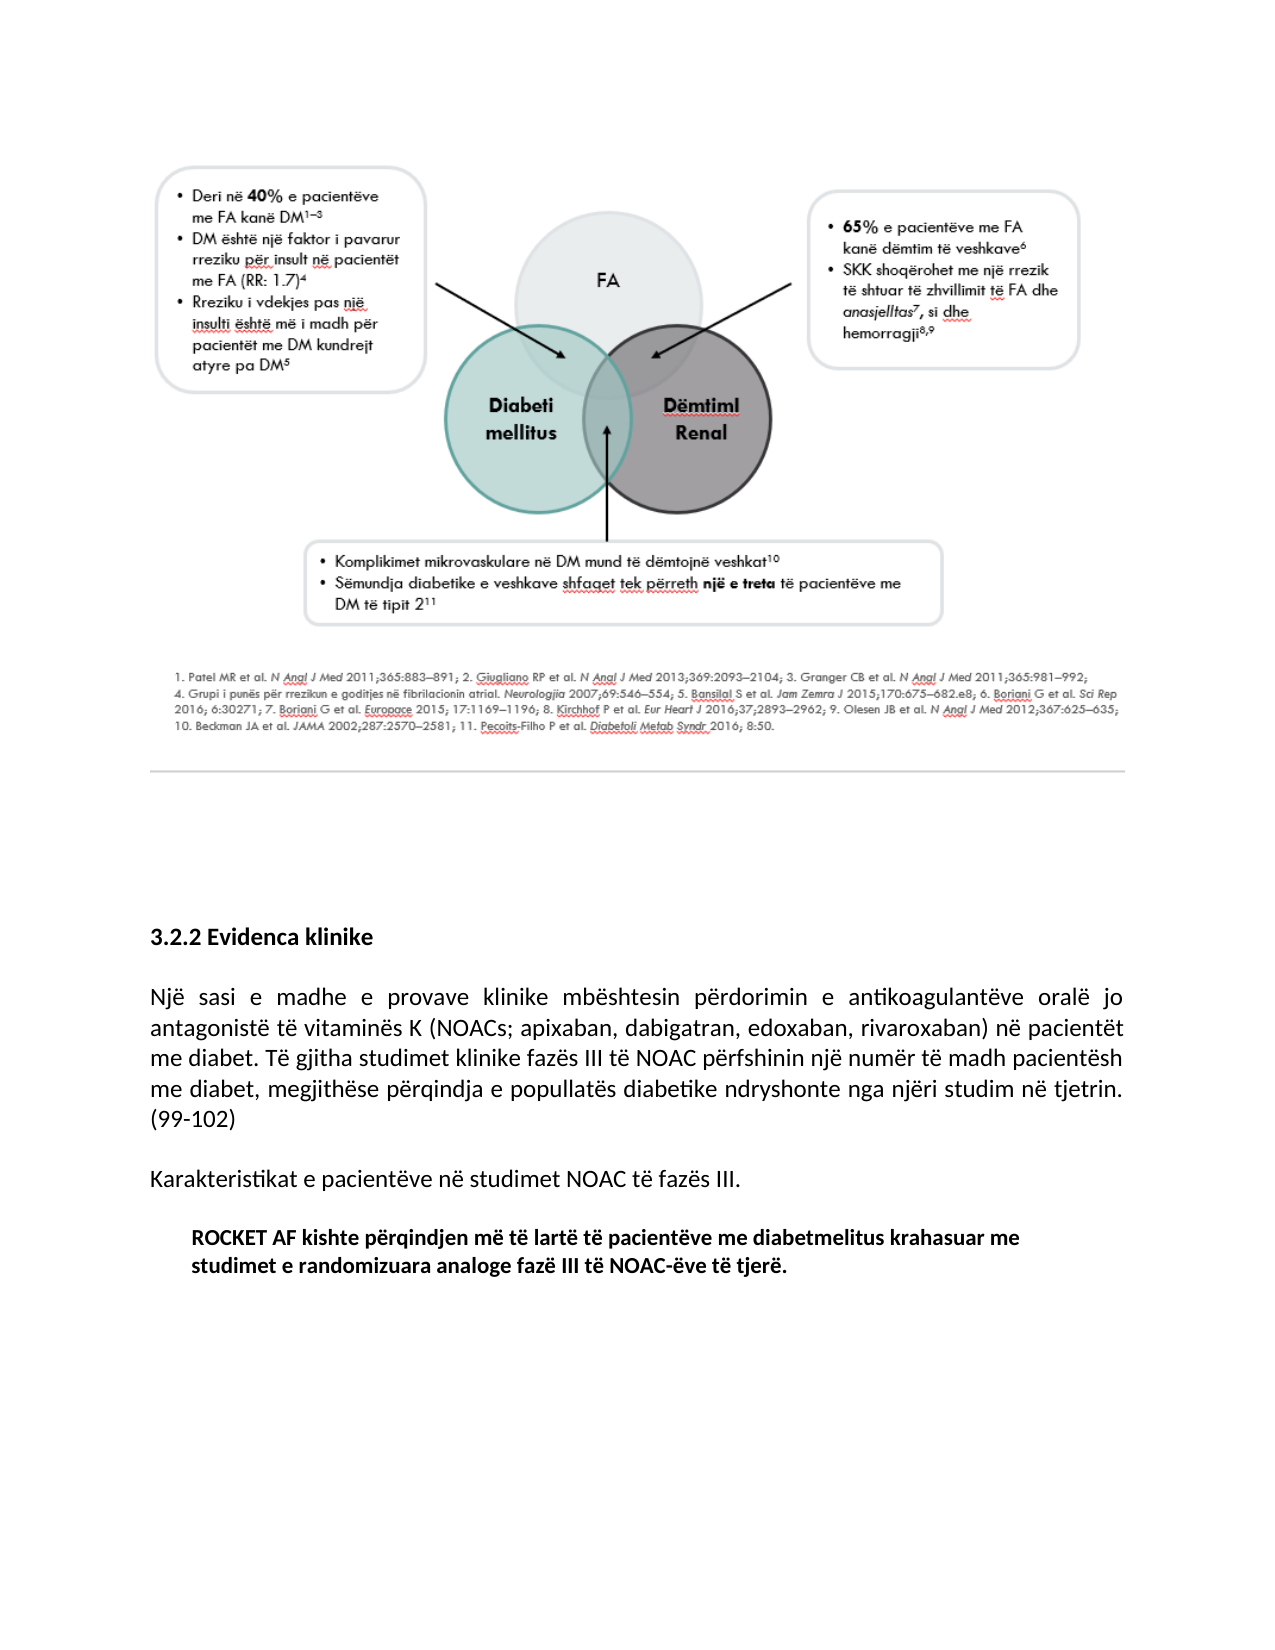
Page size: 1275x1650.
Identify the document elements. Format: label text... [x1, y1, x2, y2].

picture [150, 150, 1125, 773]
text ROCKET AF kishte përqindjen më të lartë të pacientëve me diabetmelitus krahasuar me [150, 1223, 1125, 1251]
text Një sasi e madhe e provave klinike mbështesin përdorimin e antikoagulantëve oralë jo antagonistë të vitaminës K (NOACs; apixaban, dabigatran, edoxaban, rivaroxaban) në pacientët me diabet. Të gjitha studimet klinike fazës III të NOAC përfshinin një numër të madh pacientësh me diabet, megjithëse përqindja e popullatës diabetike ndryshonte nga njëri studim në tjetrin.(99-102) [150, 981, 1125, 1134]
text Karakteristikat e pacientëve në studimet NOAC të fazës III. [150, 1163, 1125, 1193]
text studimet e randomizuara analoge fazë III të NOAC-ëve të tjerë. [150, 1251, 1125, 1279]
text 3.2.2 Evidenca klinike [150, 922, 1125, 952]
